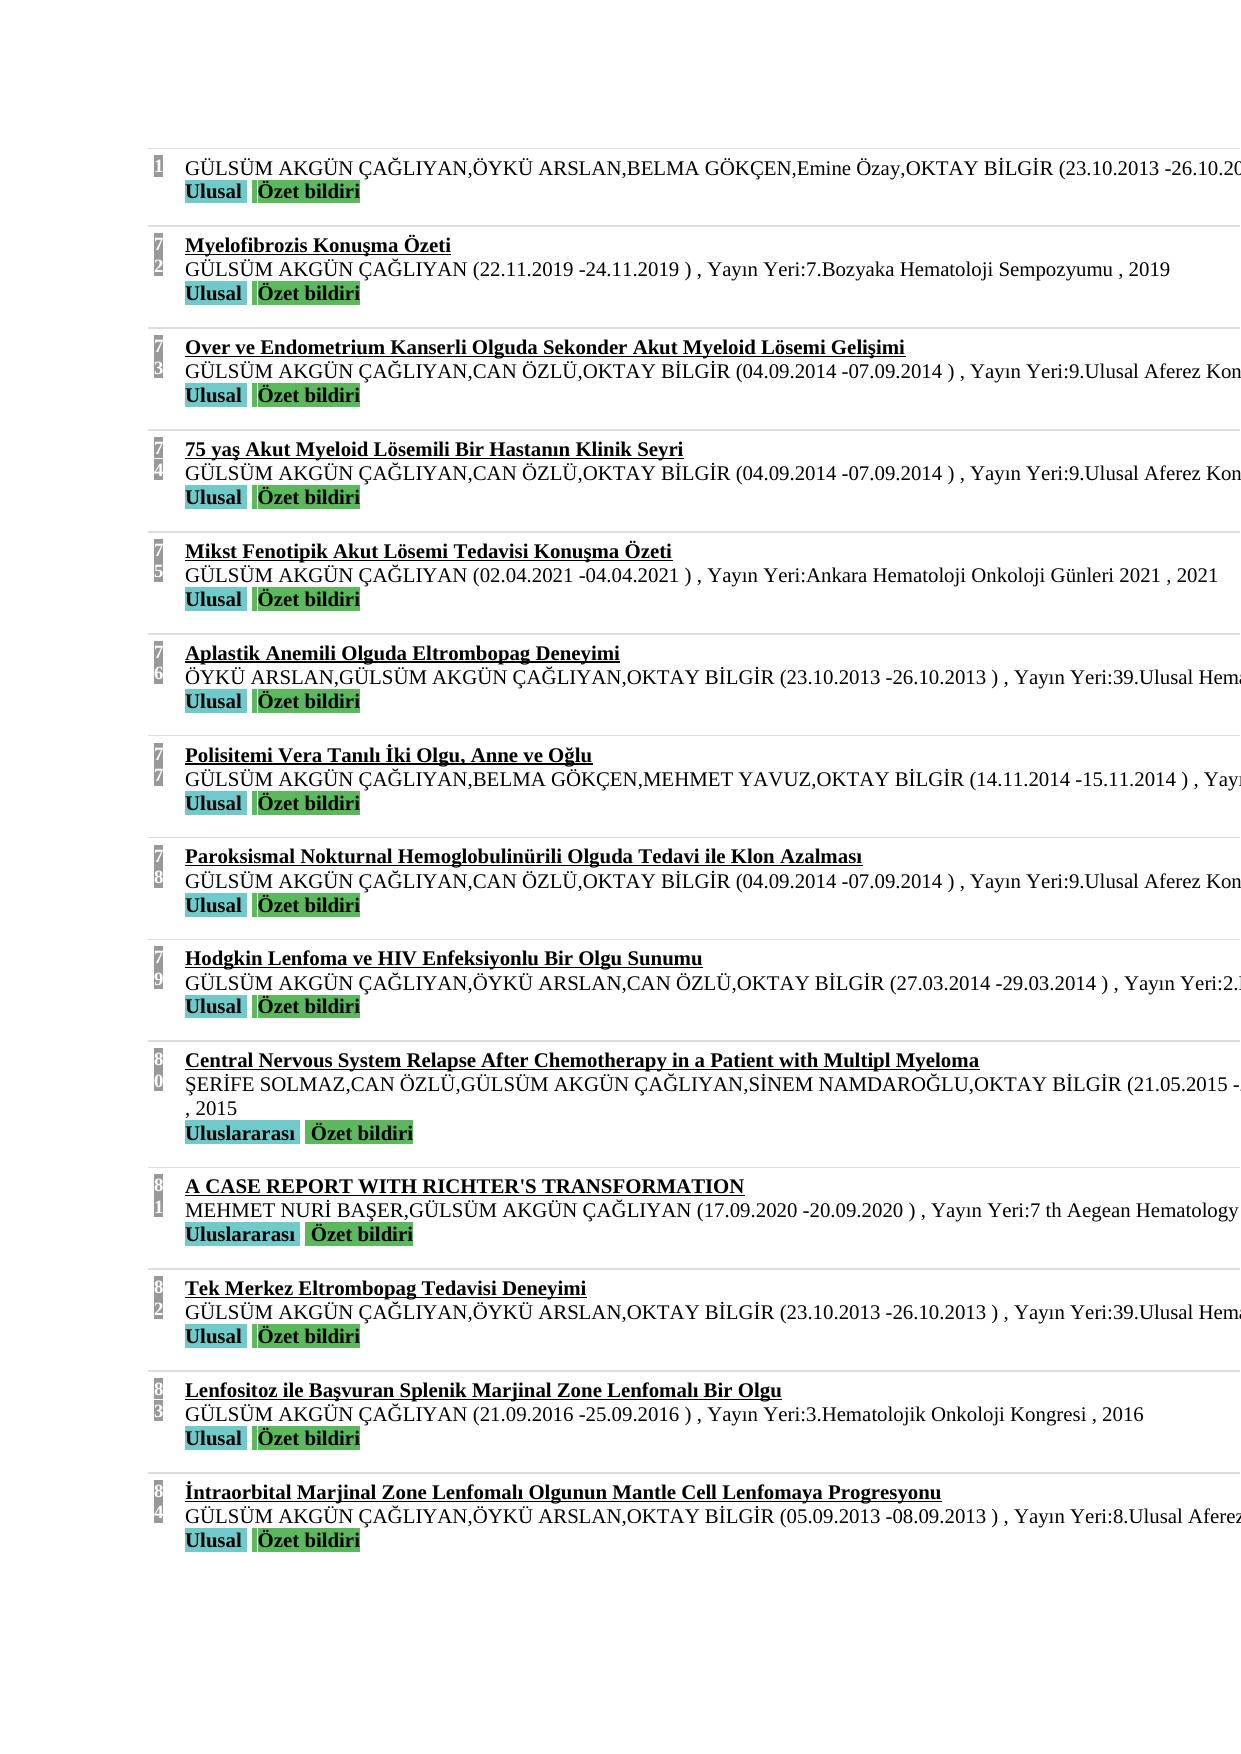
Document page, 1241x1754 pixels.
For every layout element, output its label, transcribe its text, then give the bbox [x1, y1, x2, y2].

table_cell 77 [148, 736, 179, 837]
table_cell Lenfositoz ile Başvuran Splenik Marjinal Zone Lenfomalı Bir Olgu GÜLSÜM AKGÜN ÇAĞLIYAN (21.09.2016 -25.09.2016 ) , Yayın Yeri:3.Hematolojik Onkoloji Kongresi , 2016 Ulusal Özet bildiri [179, 1372, 1240, 1472]
table_cell Aplastik Anemili Olguda Eltrombopag Deneyimi ÖYKÜ ARSLAN,GÜLSÜM AKGÜN ÇAĞLIYAN,OKTAY BİLGİR (23.10.2013 -26.10.2013 ) , Yayın Yeri:39.Ulusal Hematoloji Kongresi , 2013 Ulusal Özet bildiri [179, 635, 1240, 735]
table_cell Paroksismal Nokturnal Hemoglobulinürili Olguda Tedavi ile Klon Azalması GÜLSÜM AKGÜN ÇAĞLIYAN,CAN ÖZLÜ,OKTAY BİLGİR (04.09.2014 -07.09.2014 ) , Yayın Yeri:9.Ulusal Aferez Kongresi , 2014 Ulusal Özet bildiri [179, 838, 1240, 938]
table_cell 74 [148, 431, 179, 531]
table_cell 76 [148, 635, 179, 735]
table_cell Hodgkin Lenfoma ve HIV Enfeksiyonlu Bir Olgu Sunumu GÜLSÜM AKGÜN ÇAĞLIYAN,ÖYKÜ ARSLAN,CAN ÖZLÜ,OKTAY BİLGİR (27.03.2014 -29.03.2014 ) , Yayın Yeri:2.Ege Hematoloji Onkoloji Sempozyumu , 2014 Ulusal Özet bildiri [179, 940, 1240, 1040]
table_cell Over ve Endometrium Kanserli Olguda Sekonder Akut Myeloid Lösemi Gelişimi GÜLSÜM AKGÜN ÇAĞLIYAN,CAN ÖZLÜ,OKTAY BİLGİR (04.09.2014 -07.09.2014 ) , Yayın Yeri:9.Ulusal Aferez Kongresi , 2014 Ulusal Özet bildiri [179, 329, 1240, 429]
table_cell 84 [148, 1474, 179, 1574]
table_cell 80 [148, 1042, 179, 1166]
table_cell 83 [148, 1372, 179, 1472]
table_cell 75 [148, 533, 179, 633]
table_cell 75 yaş Akut Myeloid Lösemili Bir Hastanın Klinik Seyri GÜLSÜM AKGÜN ÇAĞLIYAN,CAN ÖZLÜ,OKTAY BİLGİR (04.09.2014 -07.09.2014 ) , Yayın Yeri:9.Ulusal Aferez Kongresi , 2014 Ulusal Özet bildiri [179, 431, 1240, 531]
table_cell 82 [148, 1270, 179, 1370]
table_cell 81 [148, 1168, 179, 1268]
table_cell 71 [148, 149, 179, 225]
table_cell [179, 149, 1240, 225]
table_cell 79 [148, 940, 179, 1040]
table_cell Tek Merkez Eltrombopag Tedavisi Deneyimi GÜLSÜM AKGÜN ÇAĞLIYAN,ÖYKÜ ARSLAN,OKTAY BİLGİR (23.10.2013 -26.10.2013 ) , Yayın Yeri:39.Ulusal Hematoloji Kongresi , 2013 Ulusal Özet bildiri [179, 1270, 1240, 1370]
table_cell Myelofibrozis Konuşma Özeti GÜLSÜM AKGÜN ÇAĞLIYAN (22.11.2019 -24.11.2019 ) , Yayın Yeri:7.Bozyaka Hematoloji Sempozyumu , 2019 Ulusal Özet bildiri [179, 227, 1240, 327]
table_cell Polisitemi Vera Tanılı İki Olgu, Anne ve Oğlu GÜLSÜM AKGÜN ÇAĞLIYAN,BELMA GÖKÇEN,MEHMET YAVUZ,OKTAY BİLGİR (14.11.2014 -15.11.2014 ) , Yayın Yeri:2.Bozyaka Hematoloji Sempozyumu , 2014 Ulusal Özet bildiri [179, 736, 1240, 837]
table_cell 73 [148, 329, 179, 429]
table_cell A CASE REPORT WITH RICHTER'S TRANSFORMATION MEHMET NURİ BAŞER,GÜLSÜM AKGÜN ÇAĞLIYAN (17.09.2020 -20.09.2020 ) , Yayın Yeri:7 th Aegean Hematology Oncology Symposium , 2020 Uluslararası Özet bildiri [179, 1168, 1240, 1268]
table_cell Central Nervous System Relapse After Chemotherapy in a Patient with Multipl Myeloma ŞERİFE SOLMAZ,CAN ÖZLÜ,GÜLSÜM AKGÜN ÇAĞLIYAN,SİNEM NAMDAROĞLU,OKTAY BİLGİR (21.05.2015 -23.05.2015 ) , Yayın Yeri:5th International Congress Leukemia Lymphoma Myeloma , 2015 Uluslararası Özet bildiri [179, 1042, 1240, 1166]
table_cell 78 [148, 838, 179, 938]
table_cell Mikst Fenotipik Akut Lösemi Tedavisi Konuşma Özeti GÜLSÜM AKGÜN ÇAĞLIYAN (02.04.2021 -04.04.2021 ) , Yayın Yeri:Ankara Hematoloji Onkoloji Günleri 2021 , 2021 Ulusal Özet bildiri [179, 533, 1240, 633]
table_cell İntraorbital Marjinal Zone Lenfomalı Olgunun Mantle Cell Lenfomaya Progresyonu GÜLSÜM AKGÜN ÇAĞLIYAN,ÖYKÜ ARSLAN,OKTAY BİLGİR (05.09.2013 -08.09.2013 ) , Yayın Yeri:8.Ulusal Aferez Kongresi , 2013 Ulusal Özet bildiri [179, 1474, 1240, 1574]
table_cell 72 [148, 227, 179, 327]
